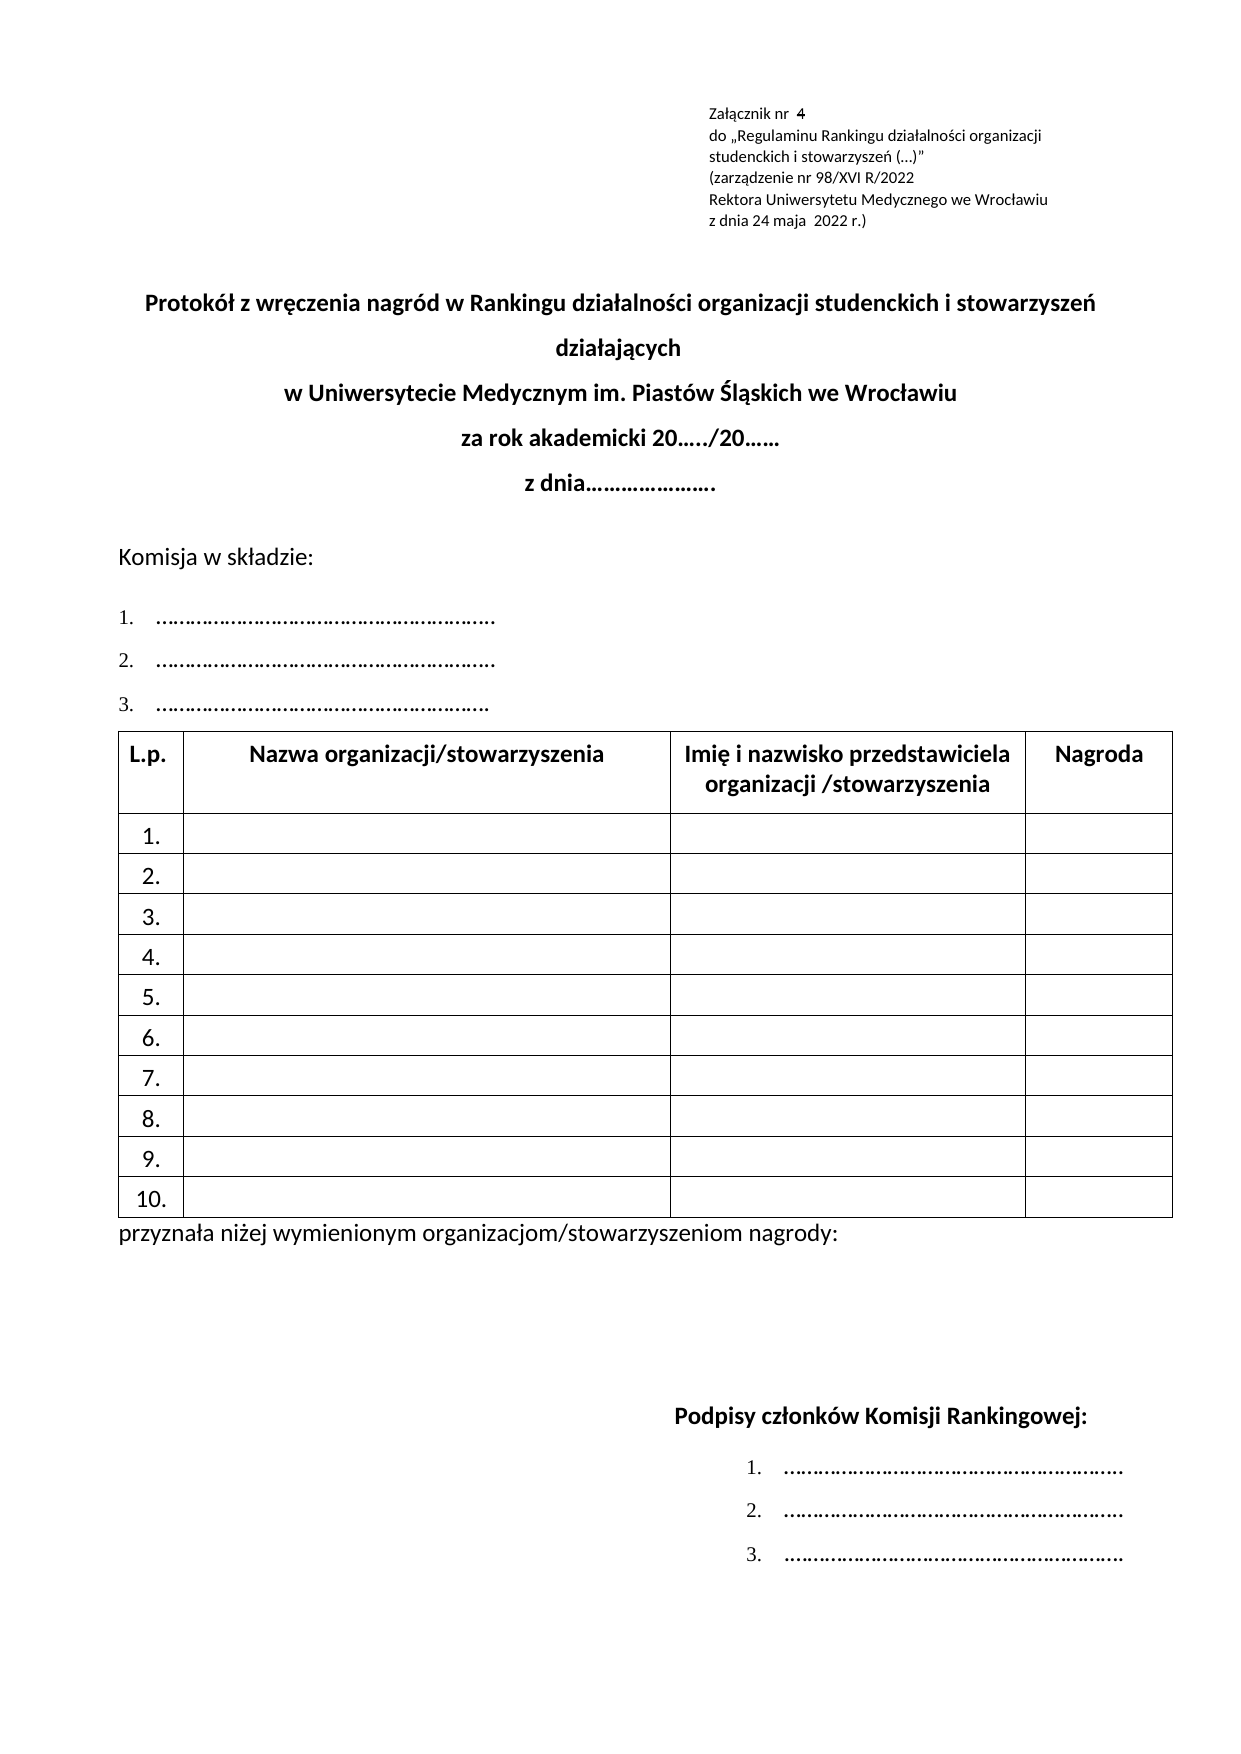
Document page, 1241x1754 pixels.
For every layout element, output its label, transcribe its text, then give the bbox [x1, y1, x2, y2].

table_cell 2. [119, 854, 183, 893]
table_header L.p. [119, 732, 183, 812]
table_cell [671, 975, 1025, 1014]
table_cell [184, 1096, 670, 1136]
text Komisja w składzie: [118, 541, 1122, 571]
table_cell [184, 1016, 670, 1055]
table_cell [184, 1056, 670, 1095]
table_cell 10. [119, 1177, 183, 1217]
table_cell [1026, 1177, 1172, 1217]
text przyznała niżej wymienionym organizacjom/stowarzyszeniom nagrody: [118, 1218, 1122, 1248]
table_cell 5. [119, 975, 183, 1014]
table_cell [1026, 935, 1172, 974]
table_cell [671, 1096, 1025, 1136]
table_cell 8. [119, 1096, 183, 1136]
table_cell 7. [119, 1056, 183, 1095]
list …………………………………………………. [118, 687, 1124, 718]
table_header Nazwa organizacji/stowarzyszenia [184, 732, 670, 812]
table_cell [671, 1177, 1025, 1217]
table_cell [184, 1177, 670, 1217]
table_cell 4. [119, 935, 183, 974]
table_header Nagroda [1026, 732, 1172, 812]
text Podpisy członków Komisji Rankingowej: [118, 1400, 1122, 1431]
table_cell [671, 1056, 1025, 1095]
table_cell [1026, 814, 1172, 853]
text za rok akademicki 20…../20…… [118, 422, 1122, 453]
text Protokół z wręczenia nagród w Rankingu działalności organizacji studenckich i stowarzyszeń działających w Uniwersytecie Medycznym im. Piastów Śląskich we Wrocławiu [118, 287, 1122, 408]
table_cell 6. [119, 1016, 183, 1055]
table_cell 1. [119, 814, 183, 853]
table_cell [1026, 1016, 1172, 1055]
table_cell 3. [119, 894, 183, 934]
text do „Regulaminu Rankingu działalności organizacji studenckich i stowarzyszeń (…)” [709, 125, 1122, 167]
table_cell [1026, 1056, 1172, 1095]
table_cell [184, 935, 670, 974]
list ………………………………………………….. [118, 1450, 1124, 1481]
list ………………………………………………….. [118, 1493, 1124, 1524]
table_cell [671, 814, 1025, 853]
text z dnia…………………. [118, 467, 1122, 498]
text (zarządzenie nr 98/XVI R/2022 [709, 168, 1122, 188]
table_cell [184, 854, 670, 893]
table_cell [184, 894, 670, 934]
table_cell [1026, 894, 1172, 934]
table_header Imię i nazwisko przedstawiciela organizacji /stowarzyszenia [671, 732, 1025, 812]
table_cell [184, 1137, 670, 1176]
table_cell [184, 814, 670, 853]
list .…………………………………………………. [118, 1537, 1124, 1567]
list ………………………………………………….. [118, 644, 1124, 674]
table_cell [1026, 1096, 1172, 1136]
list ………………………………………………….. [118, 600, 1124, 631]
table_cell [671, 894, 1025, 934]
table_cell [671, 1016, 1025, 1055]
table_cell 9. [119, 1137, 183, 1176]
table_cell [1026, 854, 1172, 893]
table_cell [1026, 975, 1172, 1014]
table_cell [671, 1137, 1025, 1176]
table_cell [184, 975, 670, 1014]
table_cell [671, 854, 1025, 893]
text Rektora Uniwersytetu Medycznego we Wrocławiu z dnia 24 maja 2022 r.) [709, 189, 1066, 231]
text Załącznik nr 4 [709, 103, 971, 124]
table_cell [1026, 1137, 1172, 1176]
table_cell [671, 935, 1025, 974]
